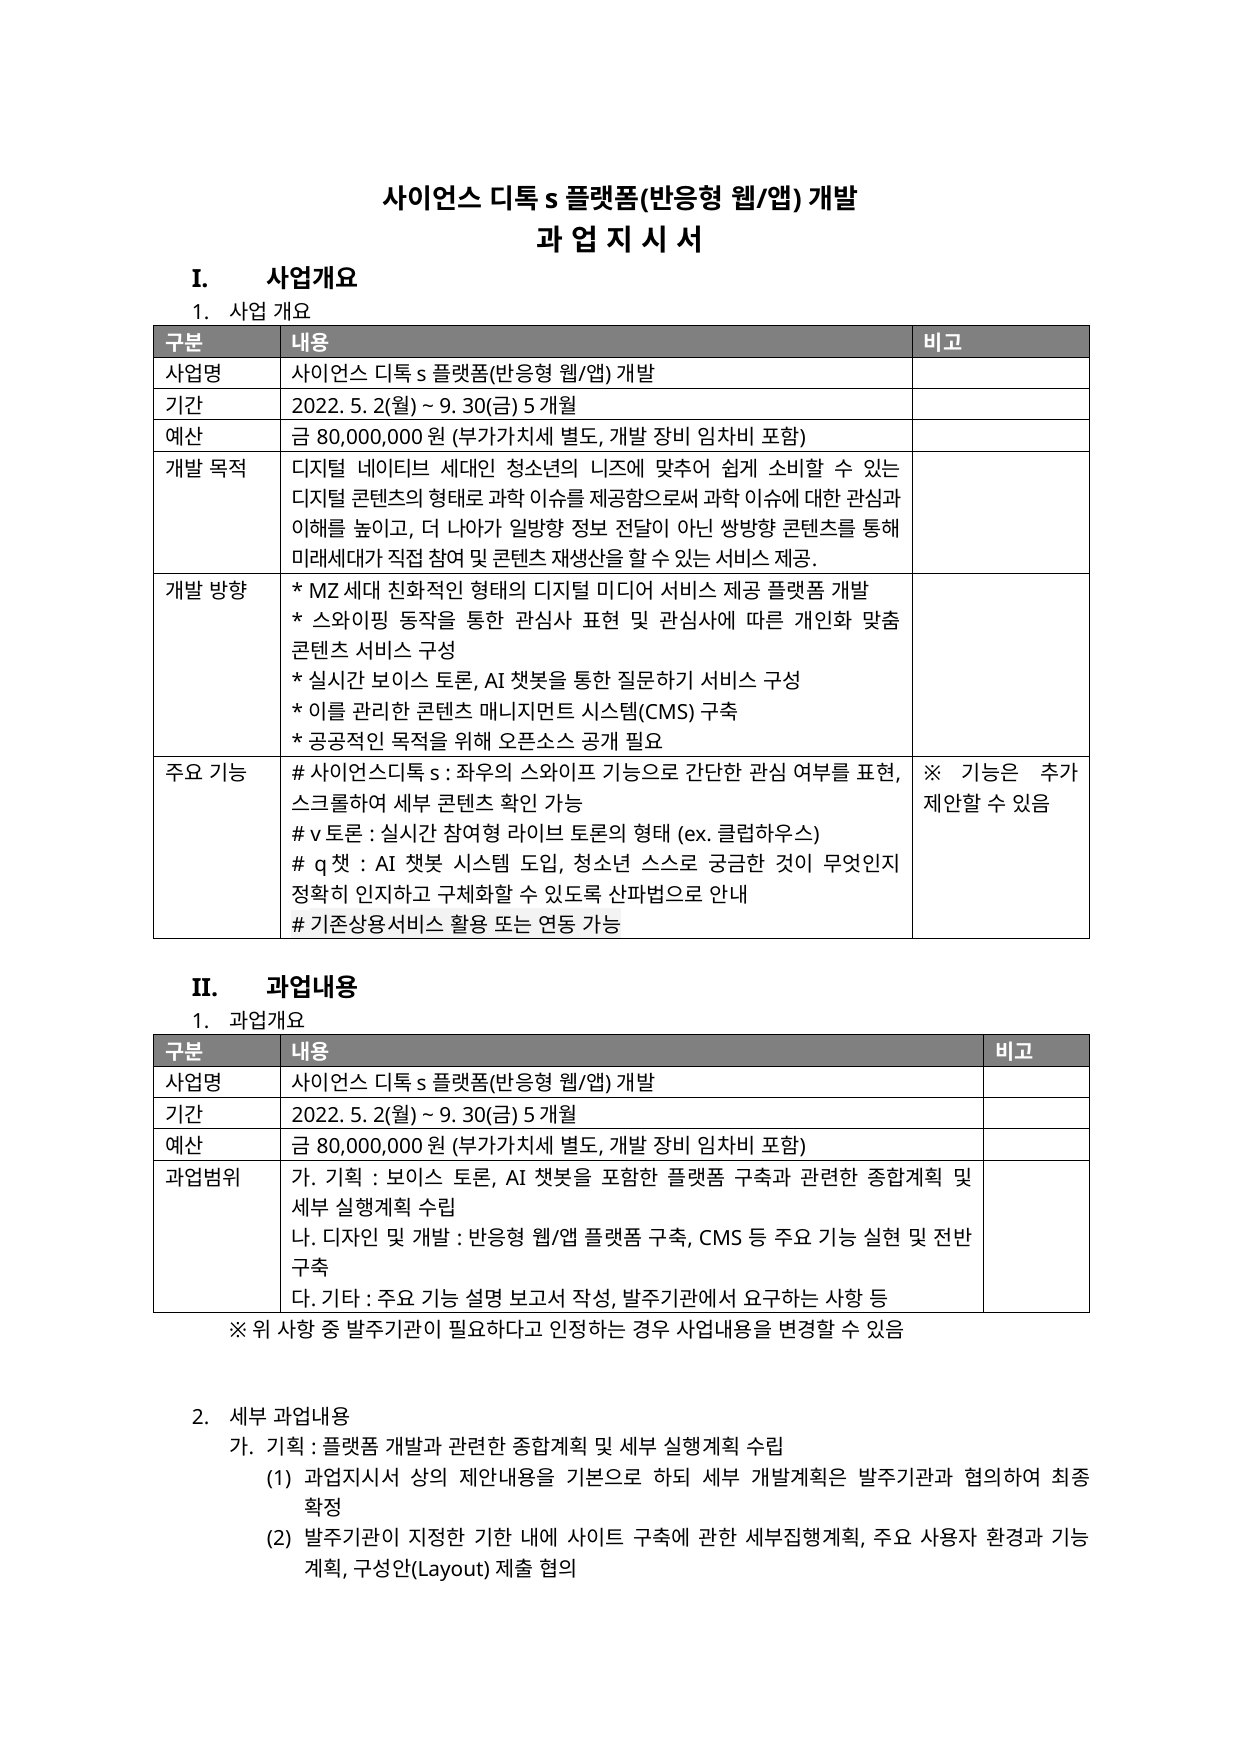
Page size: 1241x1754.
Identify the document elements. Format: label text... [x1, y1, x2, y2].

table_cell # 사이언스디톡s : 좌우의 스와이프 기능으로 간단한 관심 여부를 표현, 스크롤하여 세부 콘텐츠 확인 가능 # v토론 : 실시간 참여형 라이브 토론의 형태 (ex. 클럽하우스) # q챗 : AI 챗봇 시스템 도입, 청소년 스스로 궁금한 것이 무엇인지 정확히 인지하고 구체화할 수 있도록 산파법으로 안내 # 기존상용서비스 활용 또는 연동 가능 [281, 757, 912, 938]
table_header 비고 [984, 1035, 1089, 1066]
table_cell * MZ세대 친화적인 형태의 디지털 미디어 서비스 제공 플랫폼 개발 * 스와이핑 동작을 통한 관심사 표현 및 관심사에 따른 개인화 맞춤 콘텐츠 서비스 구성 * 실시간 보이스 토론, AI 챗봇을 통한 질문하기 서비스 구성 * 이를 관리한 콘텐츠 매니지먼트 시스템(CMS) 구축 * 공공적인 목적을 위해 오픈소스 공개 필요 [281, 574, 912, 756]
text 사이언스 디톡s 플랫폼(반응형 웹/앱) 개발 [150, 177, 1090, 217]
table_cell [984, 1067, 1089, 1097]
table_cell 사업명 [154, 358, 280, 388]
table_cell ※ 기능은 추가 제안할 수 있음 [913, 757, 1089, 938]
table_cell 2022. 5. 2(월) ~ 9. 30(금) 5개월 [281, 1098, 983, 1128]
table_cell [913, 420, 1089, 451]
table_cell 주요 기능 [154, 757, 280, 938]
table_cell 사이언스 디톡s 플랫폼(반응형 웹/앱) 개발 [281, 358, 912, 388]
table_cell [913, 358, 1089, 388]
table_cell 2022. 5. 2(월) ~ 9. 30(금) 5개월 [281, 389, 912, 419]
table_cell [984, 1161, 1089, 1312]
table_cell 개발 목적 [154, 452, 280, 573]
table_cell [913, 452, 1089, 573]
table_header 구분 [154, 326, 280, 357]
table_cell 금 80,000,000원 (부가가치세 별도, 개발 장비 임차비 포함) [281, 1129, 983, 1160]
table_cell [913, 389, 1089, 419]
table_cell [913, 574, 1089, 756]
table_cell 기간 [154, 389, 280, 419]
table_cell 금 80,000,000원 (부가가치세 별도, 개발 장비 임차비 포함) [281, 420, 912, 451]
table_cell 기간 [154, 1098, 280, 1128]
list 과업내용 [192, 968, 1090, 1004]
table_cell 디지털 네이티브 세대인 청소년의 니즈에 맞추어 쉽게 소비할 수 있는 디지털 콘텐츠의 형태로 과학 이슈를 제공함으로써 과학 이슈에 대한 관심과 이해를 높이고, 더 나아가 일방향 정보 전달이 아닌 쌍방향 콘텐츠를 통해 미래세대가 직접 참여 및 콘텐츠 재생산을 할 수 있는 서비스 제공. [281, 452, 912, 573]
list 과업개요 [192, 1004, 1090, 1034]
text 과 업 지 시 서 [150, 217, 1090, 259]
table_cell [984, 1098, 1089, 1128]
table_cell 예산 [154, 420, 280, 451]
list 기획 : 플랫폼 개발과 관련한 종합계획 및 세부 실행계획 수립 [229, 1431, 1090, 1461]
table_cell 개발 방향 [154, 574, 280, 756]
table_header 구분 [154, 1035, 280, 1066]
list 과업지시서 상의 제안내용을 기본으로 하되 세부 개발계획은 발주기관과 협의하여 최종 확정 [267, 1461, 1090, 1521]
table_cell [984, 1129, 1089, 1160]
table_cell 과업범위 [154, 1161, 280, 1312]
table_header 비고 [913, 326, 1089, 357]
table_cell 사업명 [154, 1067, 280, 1097]
table_cell 사이언스 디톡s 플랫폼(반응형 웹/앱) 개발 [281, 1067, 983, 1097]
table_cell 가. 기획 : 보이스 토론, AI 챗봇을 포함한 플랫폼 구축과 관련한 종합계획 및 세부 실행계획 수립 나. 디자인 및 개발 : 반응형 웹/앱 플랫폼 구축, CMS 등 주요 기능 실현 및 전반 구축 다. 기타 : 주요 기능 설명 보고서 작성, 발주기관에서 요구하는 사항 등 [281, 1161, 983, 1312]
table_cell 예산 [154, 1129, 280, 1160]
list 사업 개요 [192, 295, 1090, 325]
table_header 내용 [281, 1035, 983, 1066]
list 사업개요 [192, 259, 1090, 295]
list ※ 위 사항 중 발주기관이 필요하다고 인정하는 경우 사업내용을 변경할 수 있음 [229, 1313, 1090, 1343]
list 발주기관이 지정한 기한 내에 사이트 구축에 관한 세부집행계획, 주요 사용자 환경과 기능 계획, 구성안(Layout) 제출 협의 [267, 1521, 1090, 1582]
table_header 내용 [281, 326, 912, 357]
list 세부 과업내용 [192, 1400, 1090, 1431]
